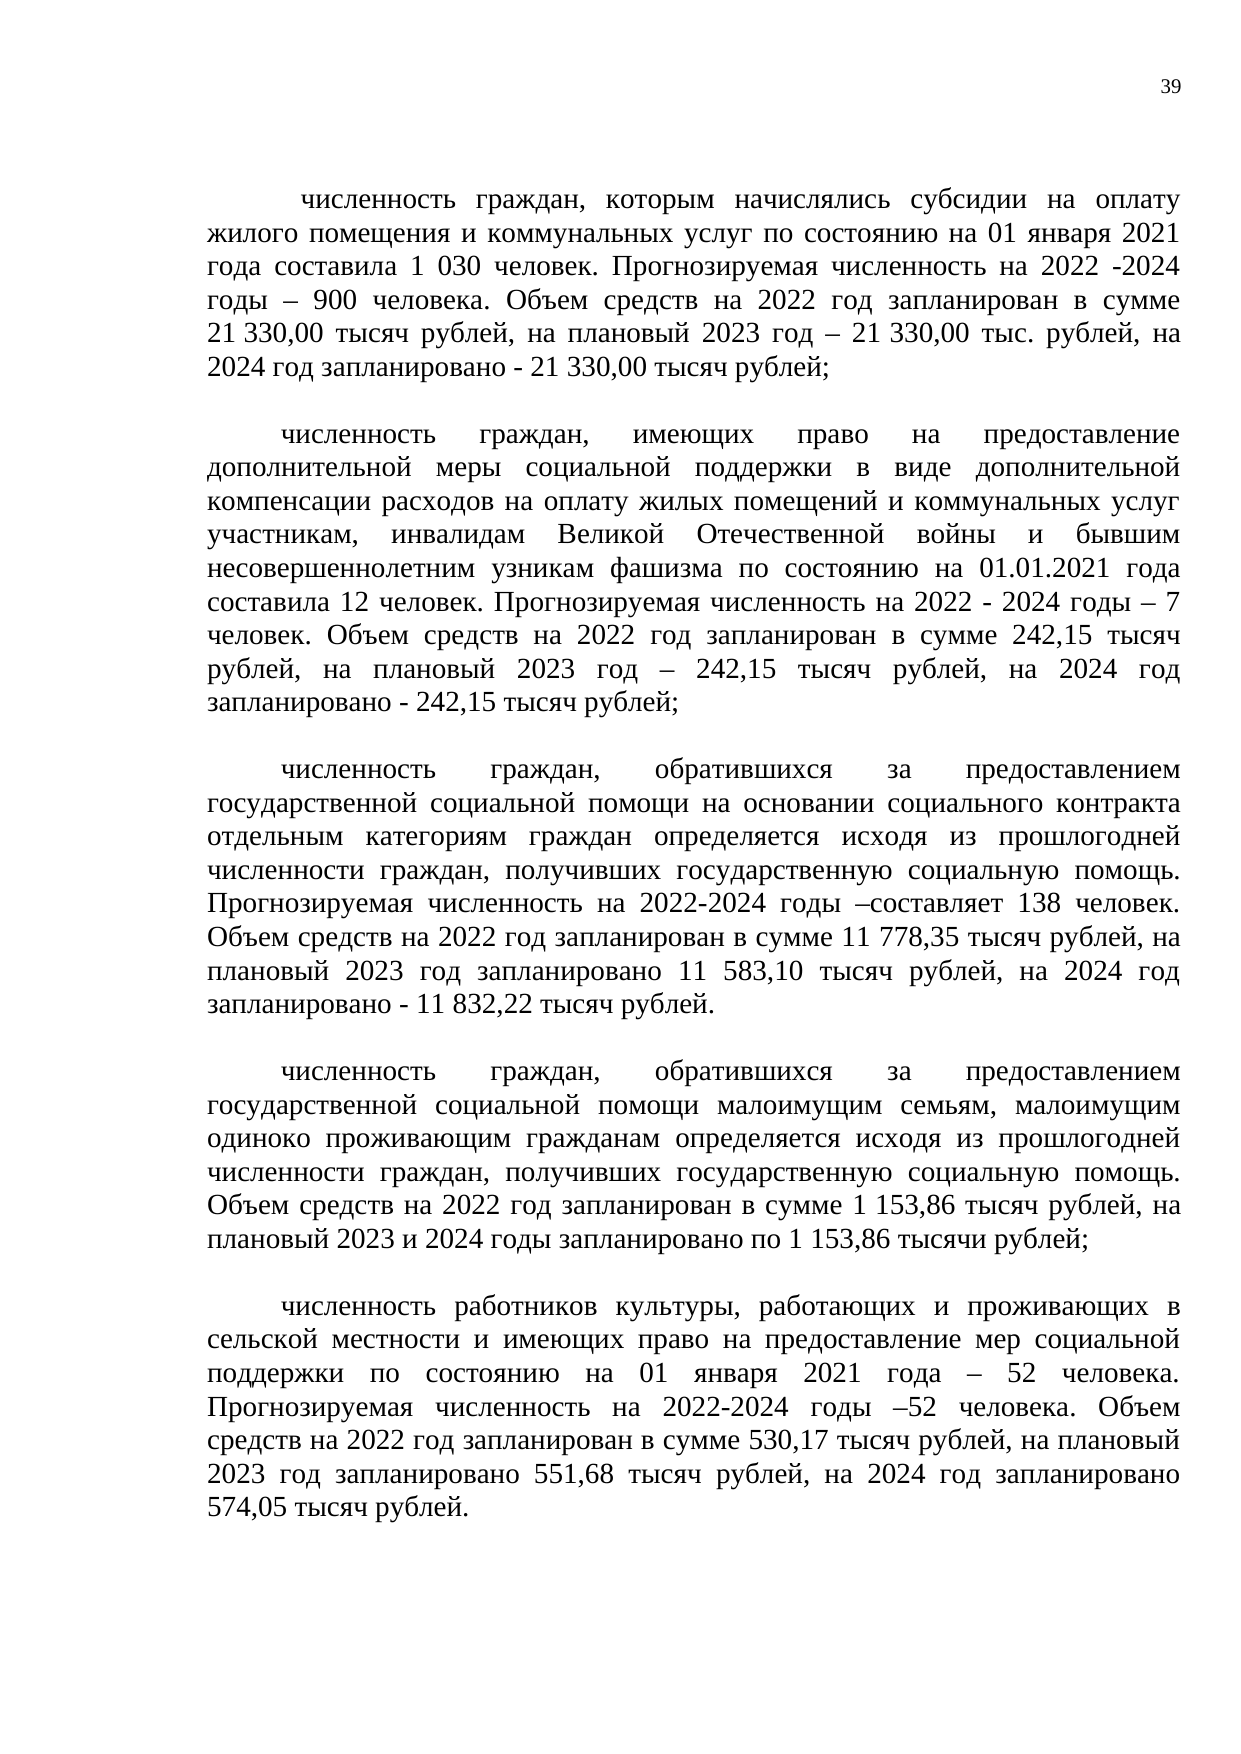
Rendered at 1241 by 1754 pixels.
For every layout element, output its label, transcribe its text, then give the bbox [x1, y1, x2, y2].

text численность граждан, имеющих право на предоставление дополнительной меры социальной поддержки в виде дополнительной компенсации расходов на оплату жилых помещений и коммунальных услуг участникам, инвалидам Великой Отечественной войны и бывшим несовершеннолетним узникам фашизма по состоянию на 01.01.2021 года составила 12 человек. Прогнозируемая численность на 2022 - 2024 годы – 7 человек. Объем средств на 2022 год запланирован в сумме 242,15 тысяч рублей, на плановый 2023 год – 242,15 тысяч рублей, на 2024 год запланировано - 242,15 тысяч рублей; [207, 416, 1181, 718]
text численность граждан, обратившихся за предоставлением государственной социальной помощи на основании социального контракта отдельным категориям граждан определяется исходя из прошлогодней численности граждан, получивших государственную социальную помощь. Прогнозируемая численность на 2022-2024 годы –составляет 138 человек. Объем средств на 2022 год запланирован в сумме 11 778,35 тысяч рублей, на плановый 2023 год запланировано 11 583,10 тысяч рублей, на 2024 год запланировано - 11 832,22 тысяч рублей. [207, 751, 1181, 1020]
text численность граждан, которым начислялись субсидии на оплату жилого помещения и коммунальных услуг по состоянию на 01 января 2021 года составила 1 030 человек. Прогнозируемая численность на 2022 -2024 годы – 900 человека. Объем средств на 2022 год запланирован в сумме 21 330,00 тысяч рублей, на плановый 2023 год – 21 330,00 тыс. рублей, на 2024 год запланировано - 21 330,00 тысяч рублей; [207, 181, 1181, 382]
text численность работников культуры, работающих и проживающих в сельской местности и имеющих право на предоставление мер социальной поддержки по состоянию на 01 января 2021 года – 52 человека. Прогнозируемая численность на 2022-2024 годы –52 человека. Объем средств на 2022 год запланирован в сумме 530,17 тысяч рублей, на плановый 2023 год запланировано 551,68 тысяч рублей, на 2024 год запланировано 574,05 тысяч рублей. [207, 1288, 1181, 1523]
text численность граждан, обратившихся за предоставлением государственной социальной помощи малоимущим семьям, малоимущим одиноко проживающим гражданам определяется исходя из прошлогодней численности граждан, получивших государственную социальную помощь. Объем средств на 2022 год запланирован в сумме 1 153,86 тысяч рублей, на плановый 2023 и 2024 годы запланировано по 1 153,86 тысячи рублей; [207, 1053, 1181, 1254]
